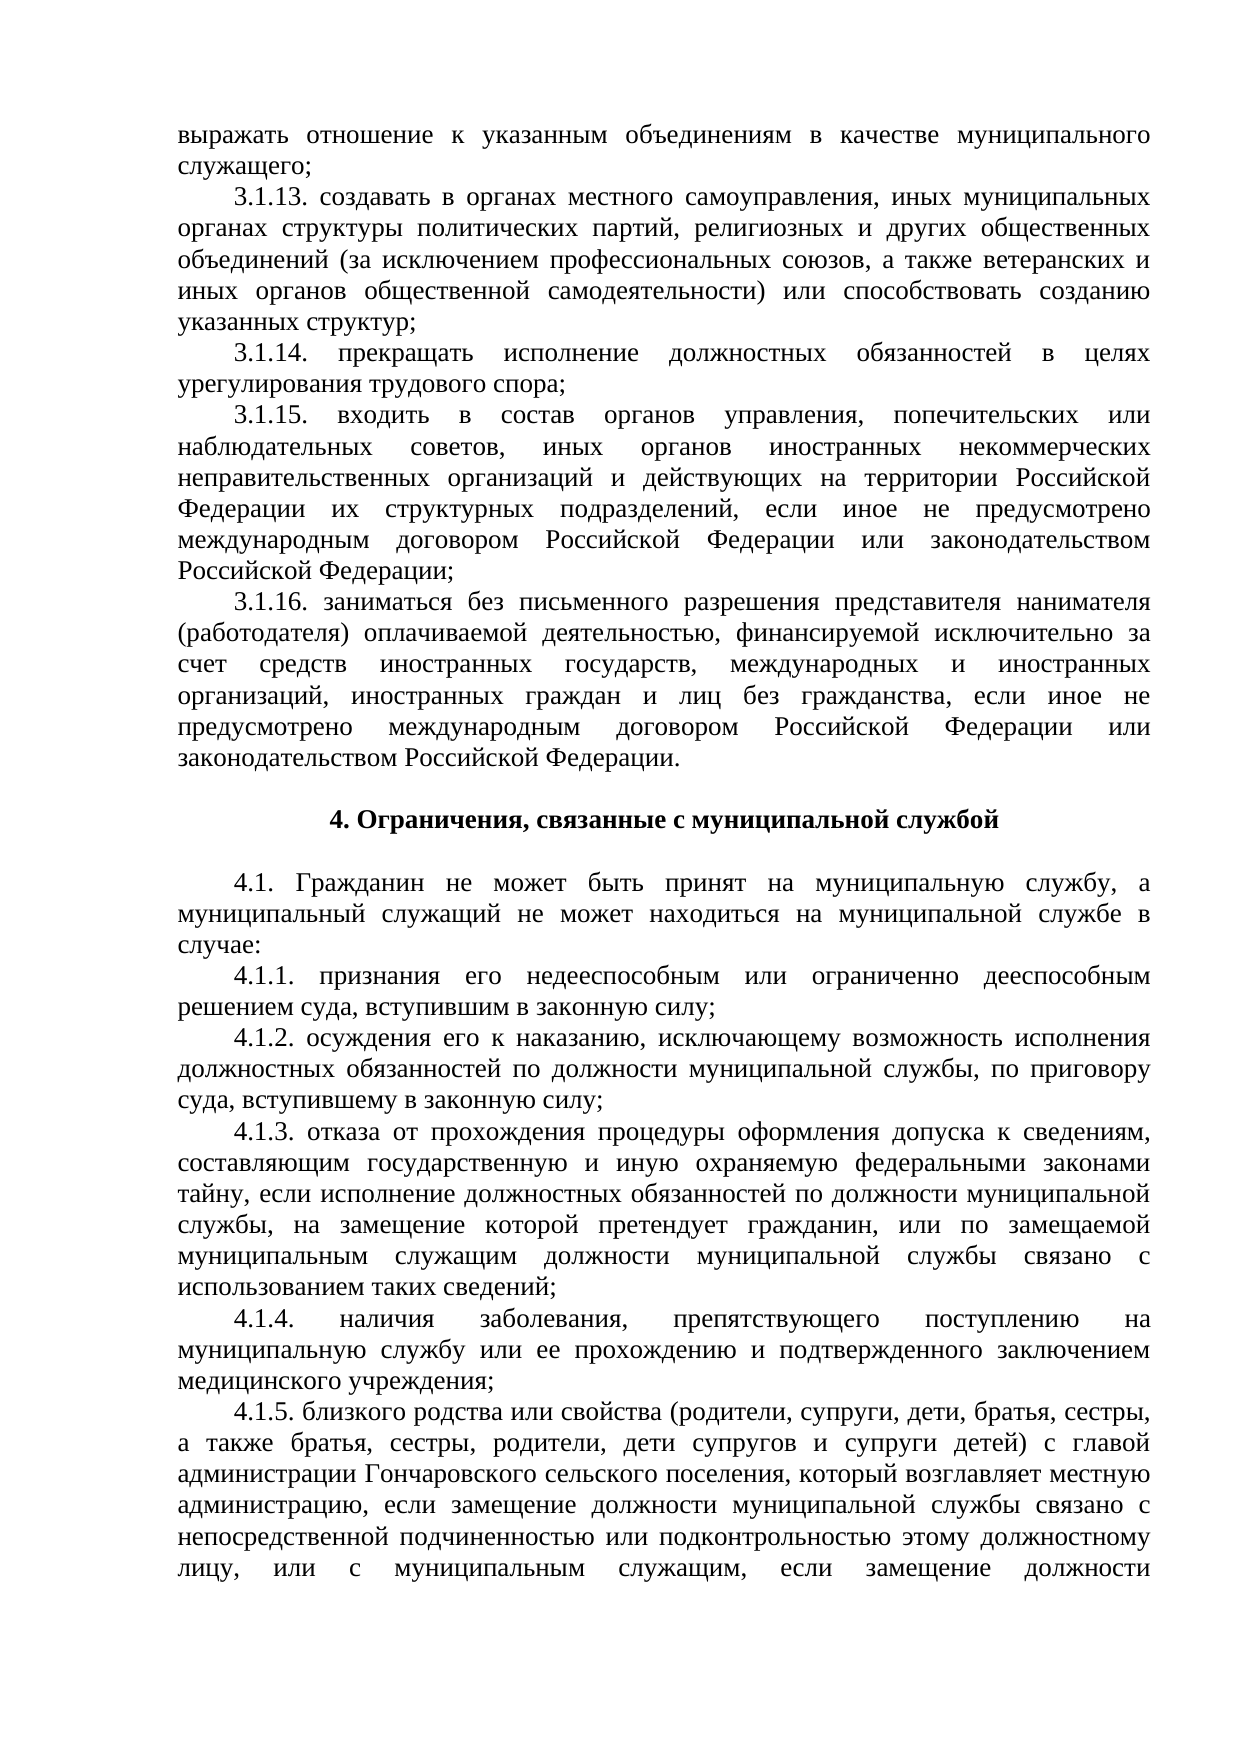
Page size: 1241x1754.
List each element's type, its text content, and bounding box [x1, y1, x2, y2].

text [177, 1395, 1152, 1582]
text 3.1.15. входить в состав органов управления, попечительских или наблюдательных советов, иных органов иностранных некоммерческих неправительственных организаций и действующих на территории Российской Федерации их структурных подразделений, если иное не предусмотрено международным договором Российской Федерации или законодательством Российской Федерации; [177, 398, 1152, 585]
text 4.1.3. отказа от прохождения процедуры оформления допуска к сведениям, составляющим государственную и иную охраняемую федеральными законами тайну, если исполнение должностных обязанностей по должности муниципальной службы, на замещение которой претендует гражданин, или по замещаемой муниципальным служащим должности муниципальной службы связано с использованием таких сведений; [177, 1115, 1152, 1302]
text 3.1.13. создавать в органах местного самоуправления, иных муниципальных органах структуры политических партий, религиозных и других общественных объединений (за исключением профессиональных союзов, а также ветеранских и иных органов общественной самодеятельности) или способствовать созданию указанных структур; [177, 180, 1152, 336]
text 4. Ограничения, связанные с муниципальной службой [177, 803, 1152, 834]
text 4.1.1. признания его недееспособным или ограниченно дееспособным решением суда, вступившим в законную силу; [177, 959, 1152, 1021]
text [177, 118, 1152, 180]
text 4.1.2. осуждения его к наказанию, исключающему возможность исполнения должностных обязанностей по должности муниципальной службы, по приговору суда, вступившему в законную силу; [177, 1021, 1152, 1115]
text 4.1. Гражданин не может быть принят на муниципальную службу, а муниципальный служащий не может находиться на муниципальной службе в случае: [177, 866, 1152, 959]
text 4.1.4. наличия заболевания, препятствующего поступлению на муниципальную службу или ее прохождению и подтвержденного заключением медицинского учреждения; [177, 1302, 1152, 1395]
text 3.1.14. прекращать исполнение должностных обязанностей в целях урегулирования трудового спора; [177, 336, 1152, 398]
text 3.1.16. заниматься без письменного разрешения представителя нанимателя (работодателя) оплачиваемой деятельностью, финансируемой исключительно за счет средств иностранных государств, международных и иностранных организаций, иностранных граждан и лиц без гражданства, если иное не предусмотрено международным договором Российской Федерации или законодательством Российской Федерации. [177, 585, 1152, 772]
